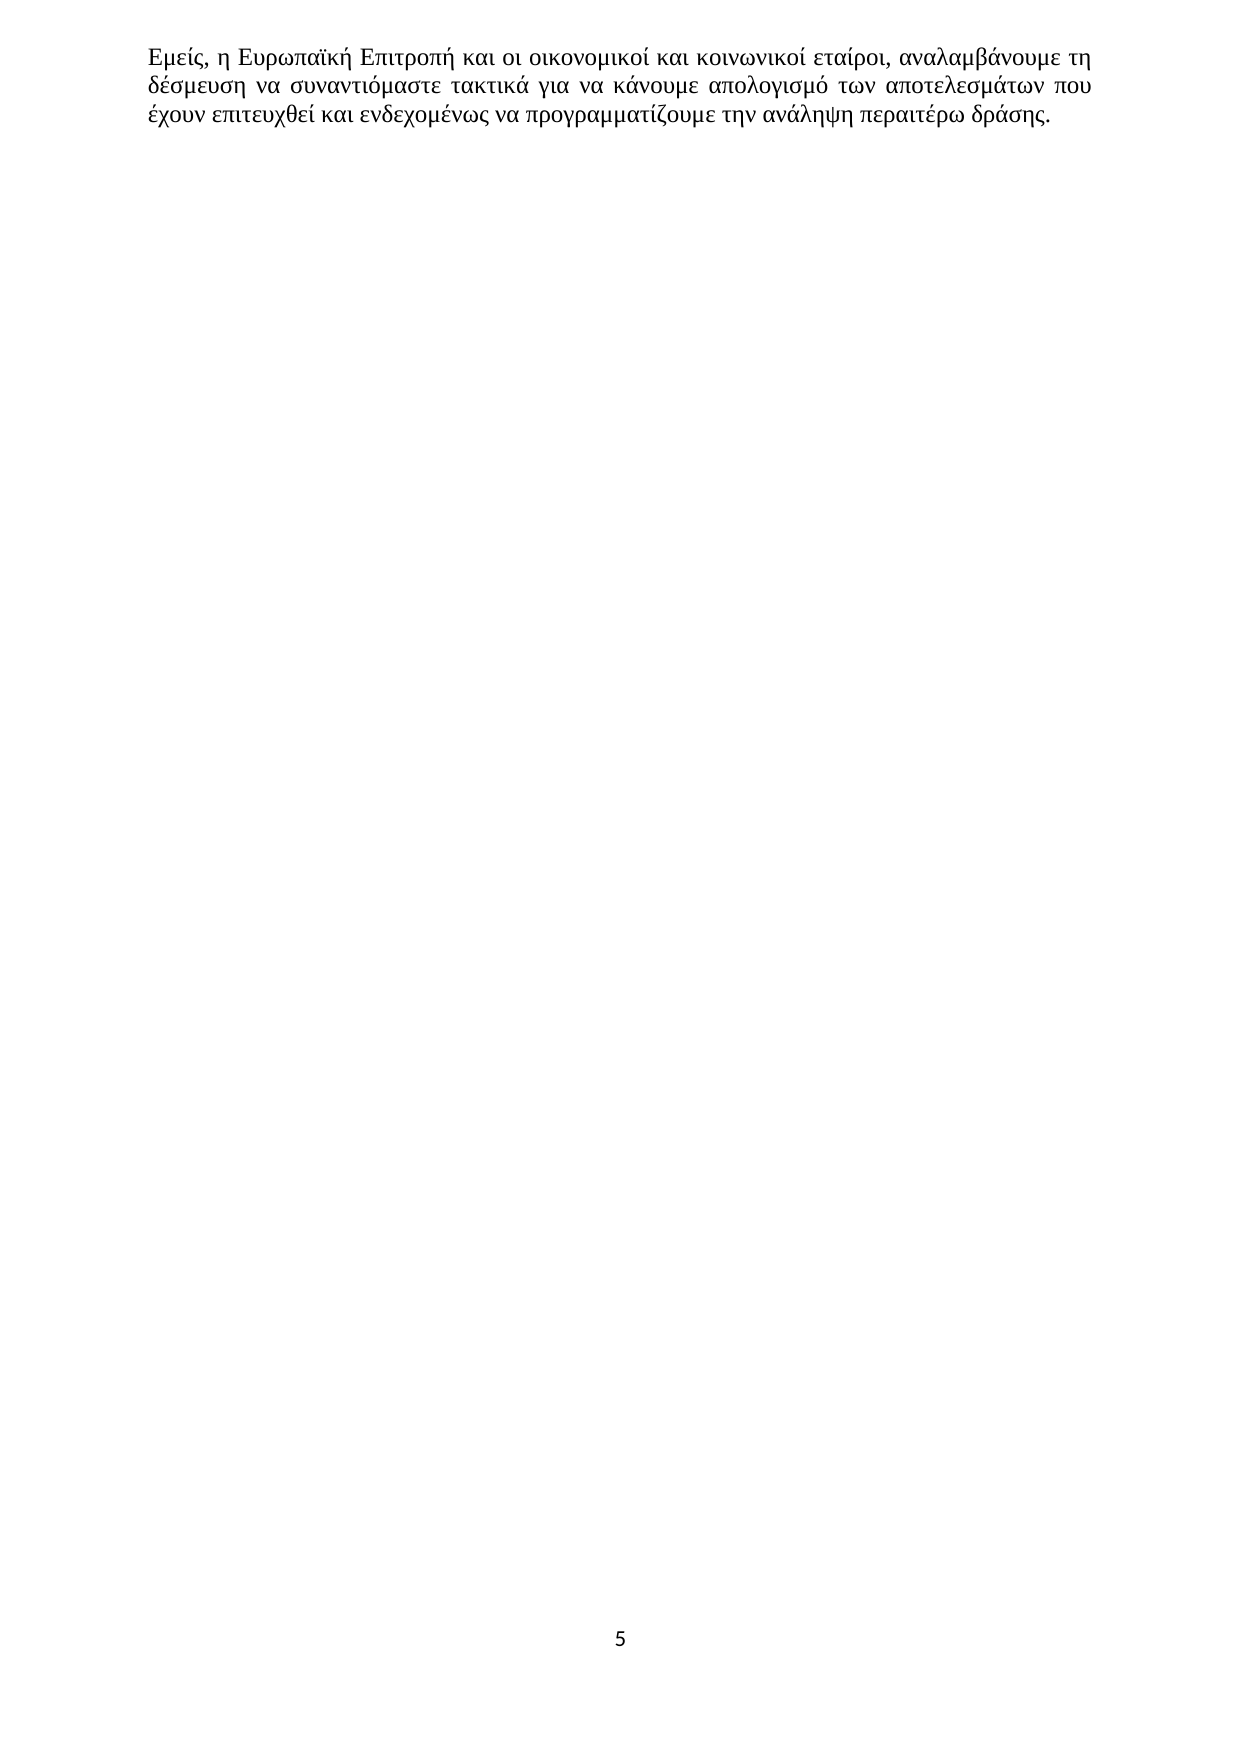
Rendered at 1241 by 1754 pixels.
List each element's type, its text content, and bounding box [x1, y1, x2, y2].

text Εμείς, η Ευρωπαϊκή Επιτροπή και οι οικονομικοί και κοινωνικοί εταίροι, αναλαμβάνουμε τη δέσμευση να συναντιόμαστε τακτικά για να κάνουμε απολογισμό των αποτελεσμάτων που έχουν επιτευχθεί και ενδεχομένως να προγραμματίζουμε την ανάληψη περαιτέρω δράσης. [148, 42, 1093, 128]
